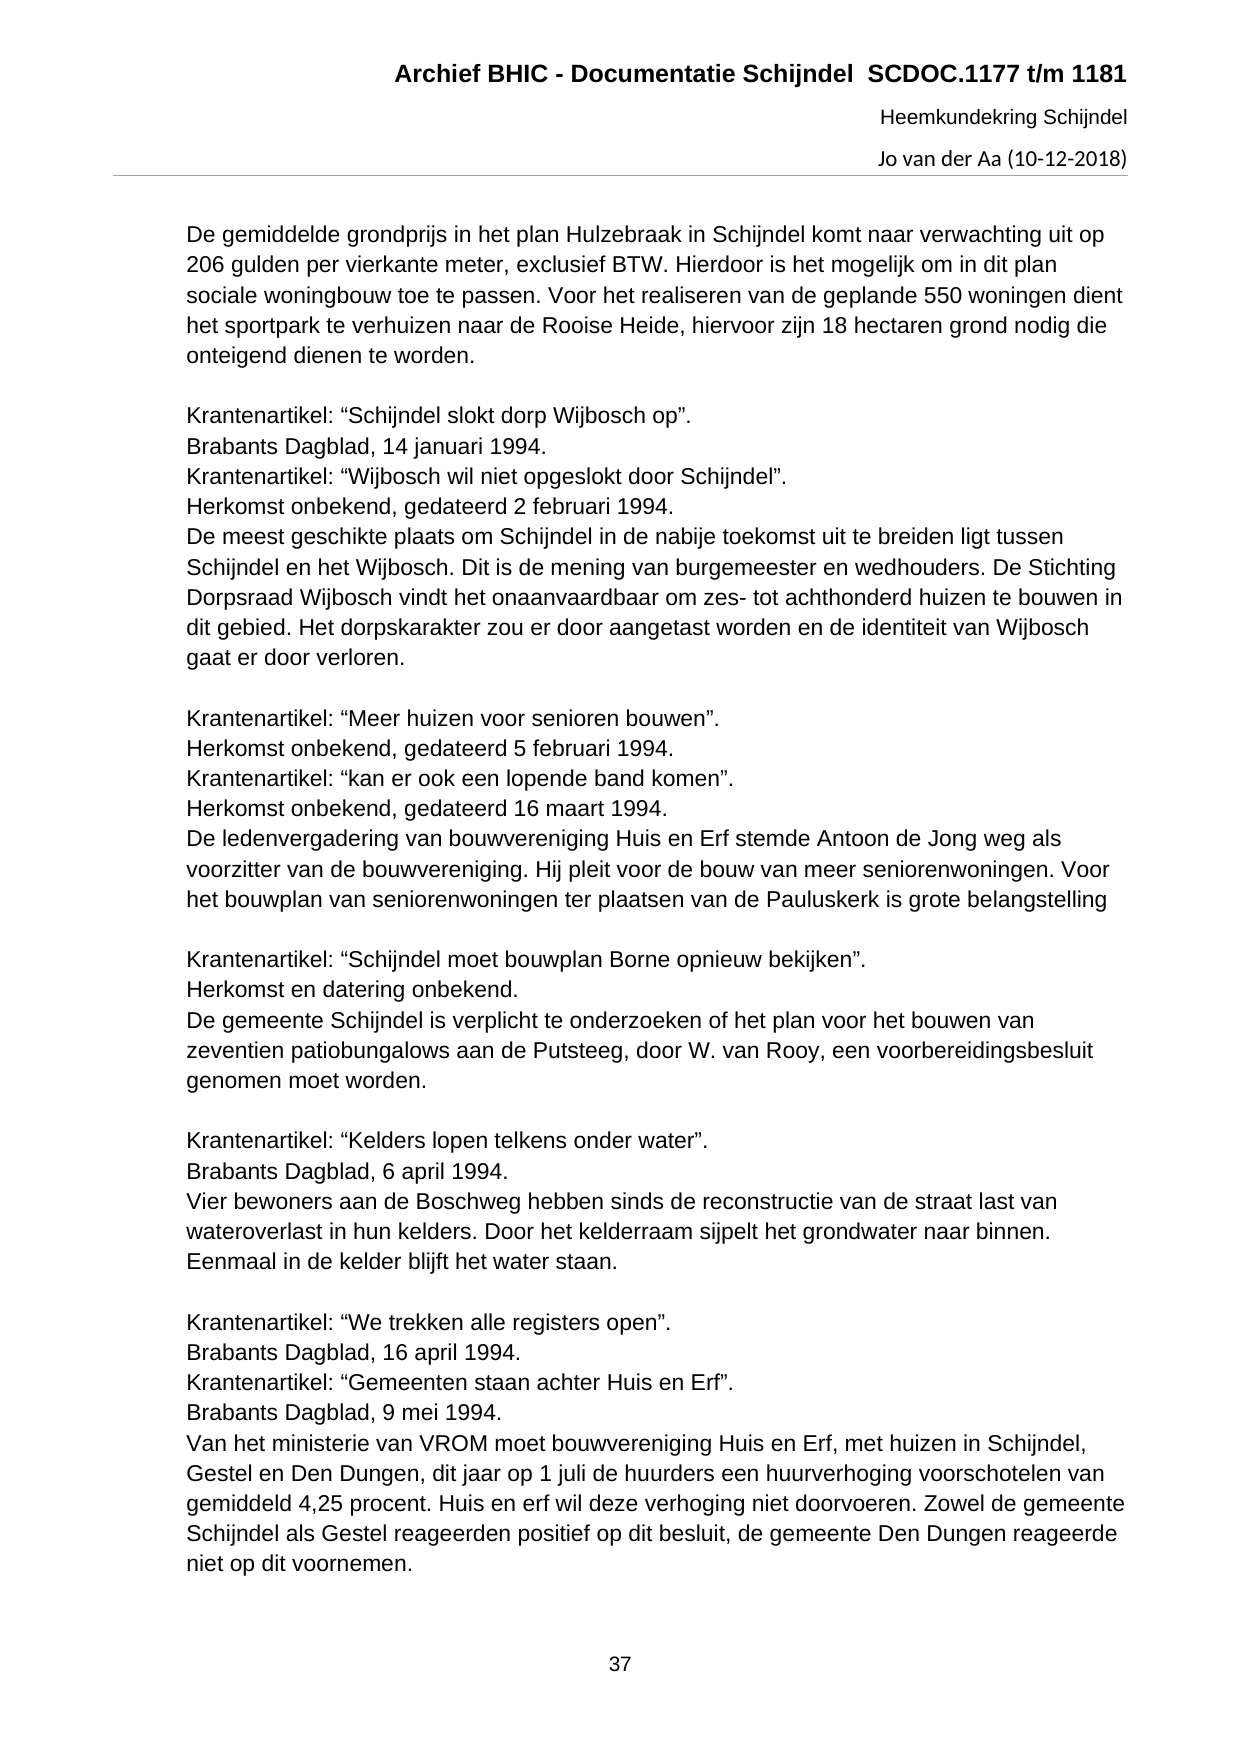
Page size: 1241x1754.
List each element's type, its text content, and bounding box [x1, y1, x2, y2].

text Krantenartikel: “Gemeenten staan achter Huis en Erf”. [186, 1369, 1128, 1395]
text Brabants Dagblad, 14 januari 1994. [186, 433, 1128, 459]
text Herkomst onbekend, gedateerd 5 februari 1994. [186, 735, 1128, 761]
text Van het ministerie van VROM moet bouwvereniging Huis en Erf, met huizen in Schijndel, Gestel en Den Dungen, dit jaar op 1 juli de huurders een huurverhoging voorschotelen van gemiddeld 4,25 procent. Huis en erf wil deze verhoging niet doorvoeren. Zowel de gemeente Schijndel als Gestel reageerden positief op dit besluit, de gemeente Den Dungen reageerde niet op dit voornemen. [186, 1429, 1128, 1577]
text Krantenartikel: “kan er ook een lopende band komen”. [186, 765, 1128, 791]
text De meest geschikte plaats om Schijndel in de nabije toekomst uit te breiden ligt tussen Schijndel en het Wijbosch. Dit is de mening van burgemeester en wedhouders. De Stichting Dorpsraad Wijbosch vindt het onaanvaardbaar om zes- tot achthonderd huizen te bouwen in dit gebied. Het dorpskarakter zou er door aangetast worden en de identiteit van Wijbosch gaat er door verloren. [186, 523, 1128, 670]
text De gemiddelde grondprijs in het plan Hulzebraak in Schijndel komt naar verwachting uit op 206 gulden per vierkante meter, exclusief BTW. Hierdoor is het mogelijk om in dit plan sociale woningbouw toe te passen. Voor het realiseren van de geplande 550 woningen dient het sportpark te verhuizen naar de Rooise Heide, hiervoor zijn 18 hectaren grond nodig die onteigend dienen te worden. [186, 221, 1128, 368]
text Brabants Dagblad, 16 april 1994. [186, 1339, 1128, 1365]
text Herkomst en datering onbekend. [186, 976, 1128, 1003]
text Herkomst onbekend, gedateerd 16 maart 1994. [186, 795, 1128, 821]
text Krantenartikel: “Kelders lopen telkens onder water”. [186, 1127, 1128, 1154]
text Krantenartikel: “We trekken alle registers open”. [186, 1309, 1128, 1335]
text Brabants Dagblad, 9 mei 1994. [186, 1399, 1128, 1426]
text Krantenartikel: “Wijbosch wil niet opgeslokt door Schijndel”. [186, 463, 1128, 489]
text Krantenartikel: “Schijndel moet bouwplan Borne opnieuw bekijken”. [186, 946, 1128, 972]
text Krantenartikel: “Schijndel slokt dorp Wijbosch op”. [186, 402, 1128, 429]
text De gemeente Schijndel is verplicht te onderzoeken of het plan voor het bouwen van zeventien patiobungalows aan de Putsteeg, door W. van Rooy, een voorbereidingsbesluit genomen moet worden. [186, 1007, 1128, 1093]
text Herkomst onbekend, gedateerd 2 februari 1994. [186, 493, 1128, 519]
text Krantenartikel: “Meer huizen voor senioren bouwen”. [186, 704, 1128, 731]
text Brabants Dagblad, 6 april 1994. [186, 1158, 1128, 1184]
text De ledenvergadering van bouwvereniging Huis en Erf stemde Antoon de Jong weg als voorzitter van de bouwvereniging. Hij pleit voor de bouw van meer seniorenwoningen. Voor het bouwplan van seniorenwoningen ter plaatsen van de Pauluskerk is grote belangstelling [186, 825, 1128, 912]
text Vier bewoners aan de Boschweg hebben sinds de reconstructie van de straat last van wateroverlast in hun kelders. Door het kelderraam sijpelt het grondwater naar binnen. Eenmaal in de kelder blijft het water staan. [186, 1188, 1128, 1274]
